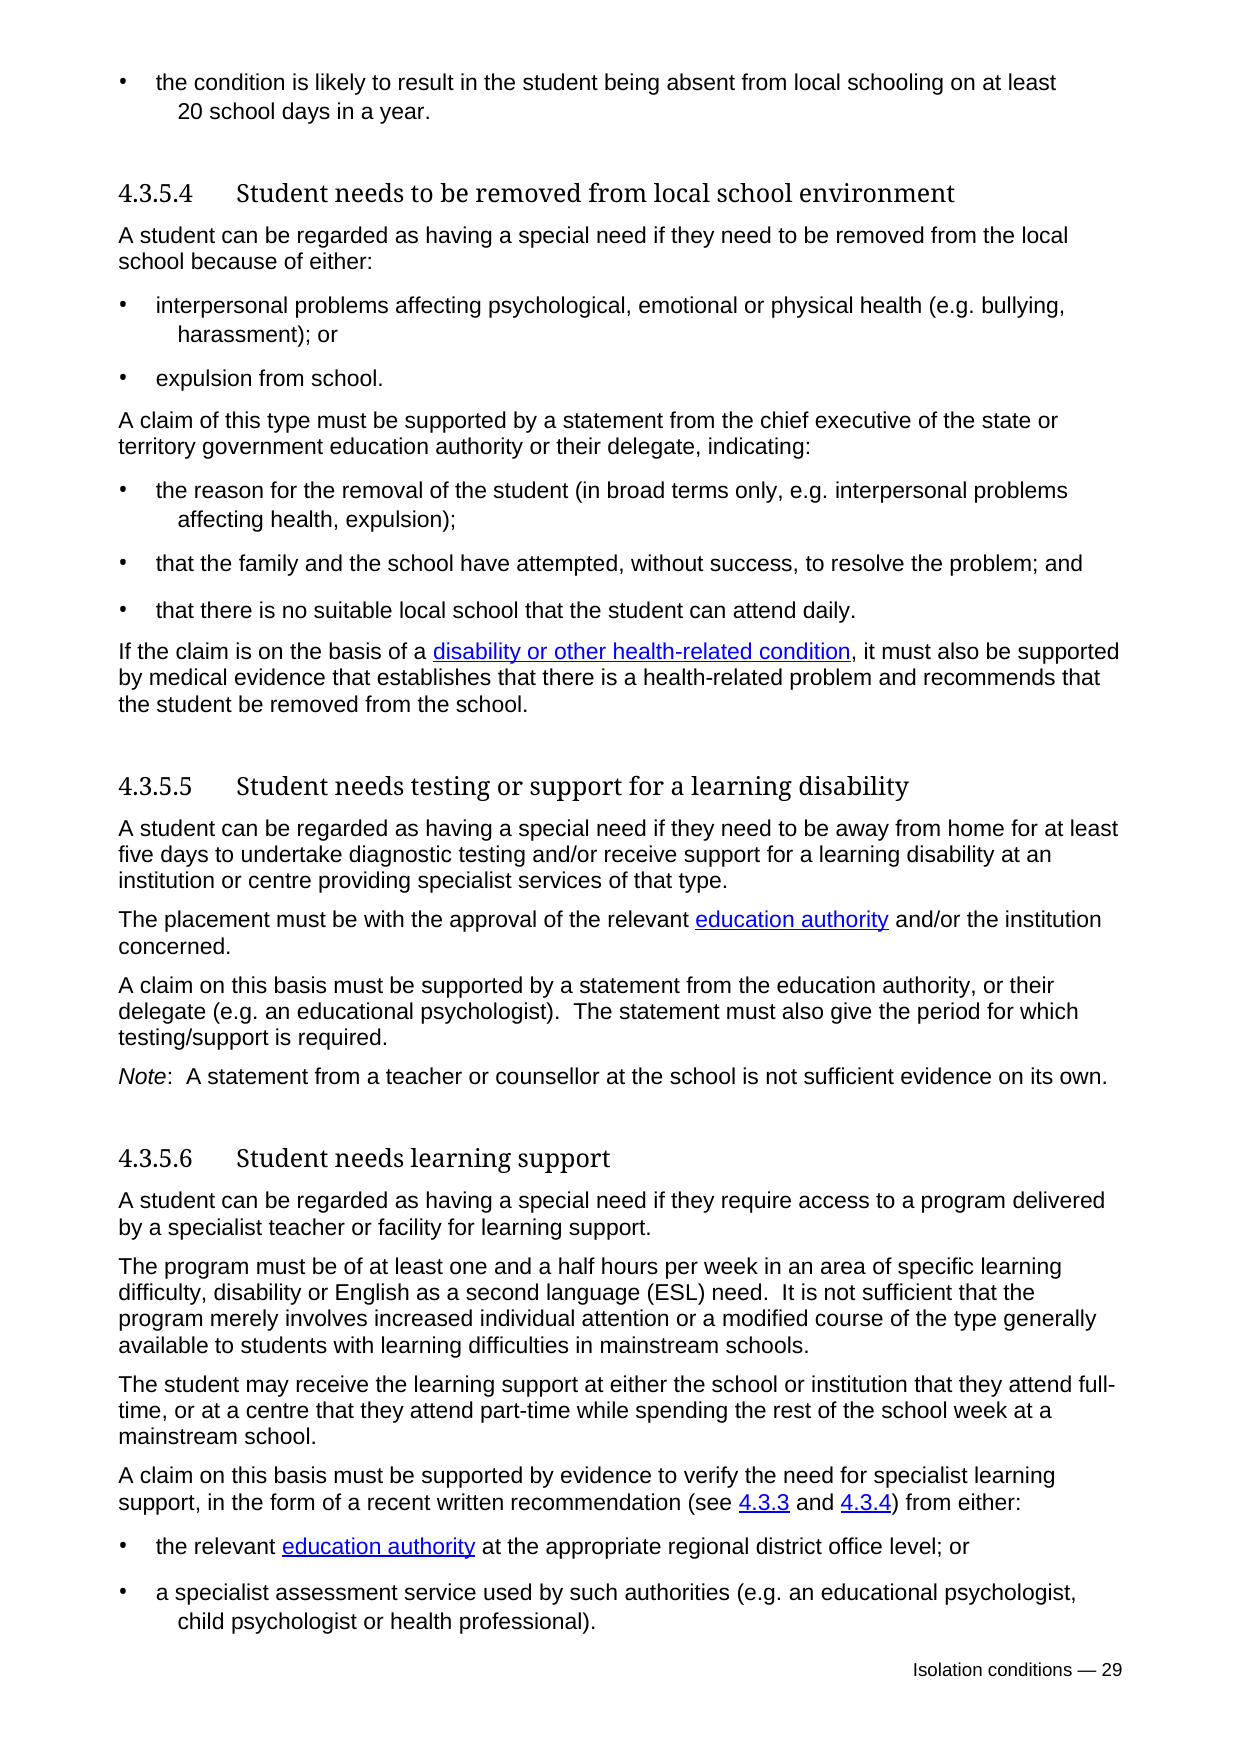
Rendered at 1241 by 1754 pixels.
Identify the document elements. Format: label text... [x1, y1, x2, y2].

text The placement must be with the approval of the relevant education authority and/or the institution concerned. [118, 906, 1122, 959]
text Note: A statement from a teacher or counsellor at the school is not sufficient evidence on its own. [118, 1063, 1122, 1089]
text interpersonal problems affecting psychological, emotional or physical health (e.g. bullying, harassment); or [118, 287, 1122, 347]
text a specialist assessment service used by such authorities (e.g. an educational psychologist, child psychologist or health professional). [118, 1574, 1122, 1634]
text A student can be regarded as having a special need if they need to be removed from the local school because of either: [118, 222, 1122, 274]
text that there is no suitable local school that the student can attend daily. [118, 591, 1122, 625]
text that the family and the school have attempted, without success, to resolve the problem; and [118, 545, 1122, 579]
text The student may receive the learning support at either the school or institution that they attend full-time, or at a centre that they attend part-time while spending the rest of the school week at a mainstream school. [118, 1371, 1122, 1449]
text A claim of this type must be supported by a statement from the chief executive of the state or territory government education authority or their delegate, indicating: [118, 407, 1122, 459]
text A claim on this basis must be supported by evidence to verify the need for specialist learning support, in the form of a recent written recommendation (see 4.3.3 and 4.3.4) from either: [118, 1462, 1122, 1515]
text the condition is likely to result in the student being absent from local schooling on at least 20 school days in a year. [118, 63, 1122, 124]
text A student can be regarded as having a special need if they need to be away from home for at least five days to undertake diagnostic testing and/or receive support for a learning disability at an institution or centre providing specialist services of that type. [118, 815, 1122, 894]
subtitle 4.3.5.4 Student needs to be removed from local school environment [118, 175, 1122, 209]
text If the claim is on the basis of a disability or other health-related condition, it must also be supported by medical evidence that establishes that there is a health-related problem and recommends that the student be removed from the school. [118, 638, 1122, 717]
text the relevant education authority at the appropriate regional district office level; or [118, 1527, 1122, 1561]
text expulsion from school. [118, 360, 1122, 394]
subtitle 4.3.5.5 Student needs testing or support for a learning disability [118, 768, 1122, 802]
subtitle 4.3.5.6 Student needs learning support [118, 1141, 1122, 1175]
text the reason for the removal of the student (in broad terms only, e.g. interpersonal problems affecting health, expulsion); [118, 472, 1122, 532]
text A student can be regarded as having a special need if they require access to a program delivered by a specialist teacher or facility for learning support. [118, 1187, 1122, 1240]
text The program must be of at least one and a half hours per week in an area of specific learning difficulty, disability or English as a second language (ESL) need. It is not sufficient that the program merely involves increased individual attention or a modified course of the type generally available to students with learning difficulties in mainstream schools. [118, 1253, 1122, 1358]
text A claim on this basis must be supported by a statement from the education authority, or their delegate (e.g. an educational psychologist). The statement must also give the period for which testing/support is required. [118, 972, 1122, 1051]
